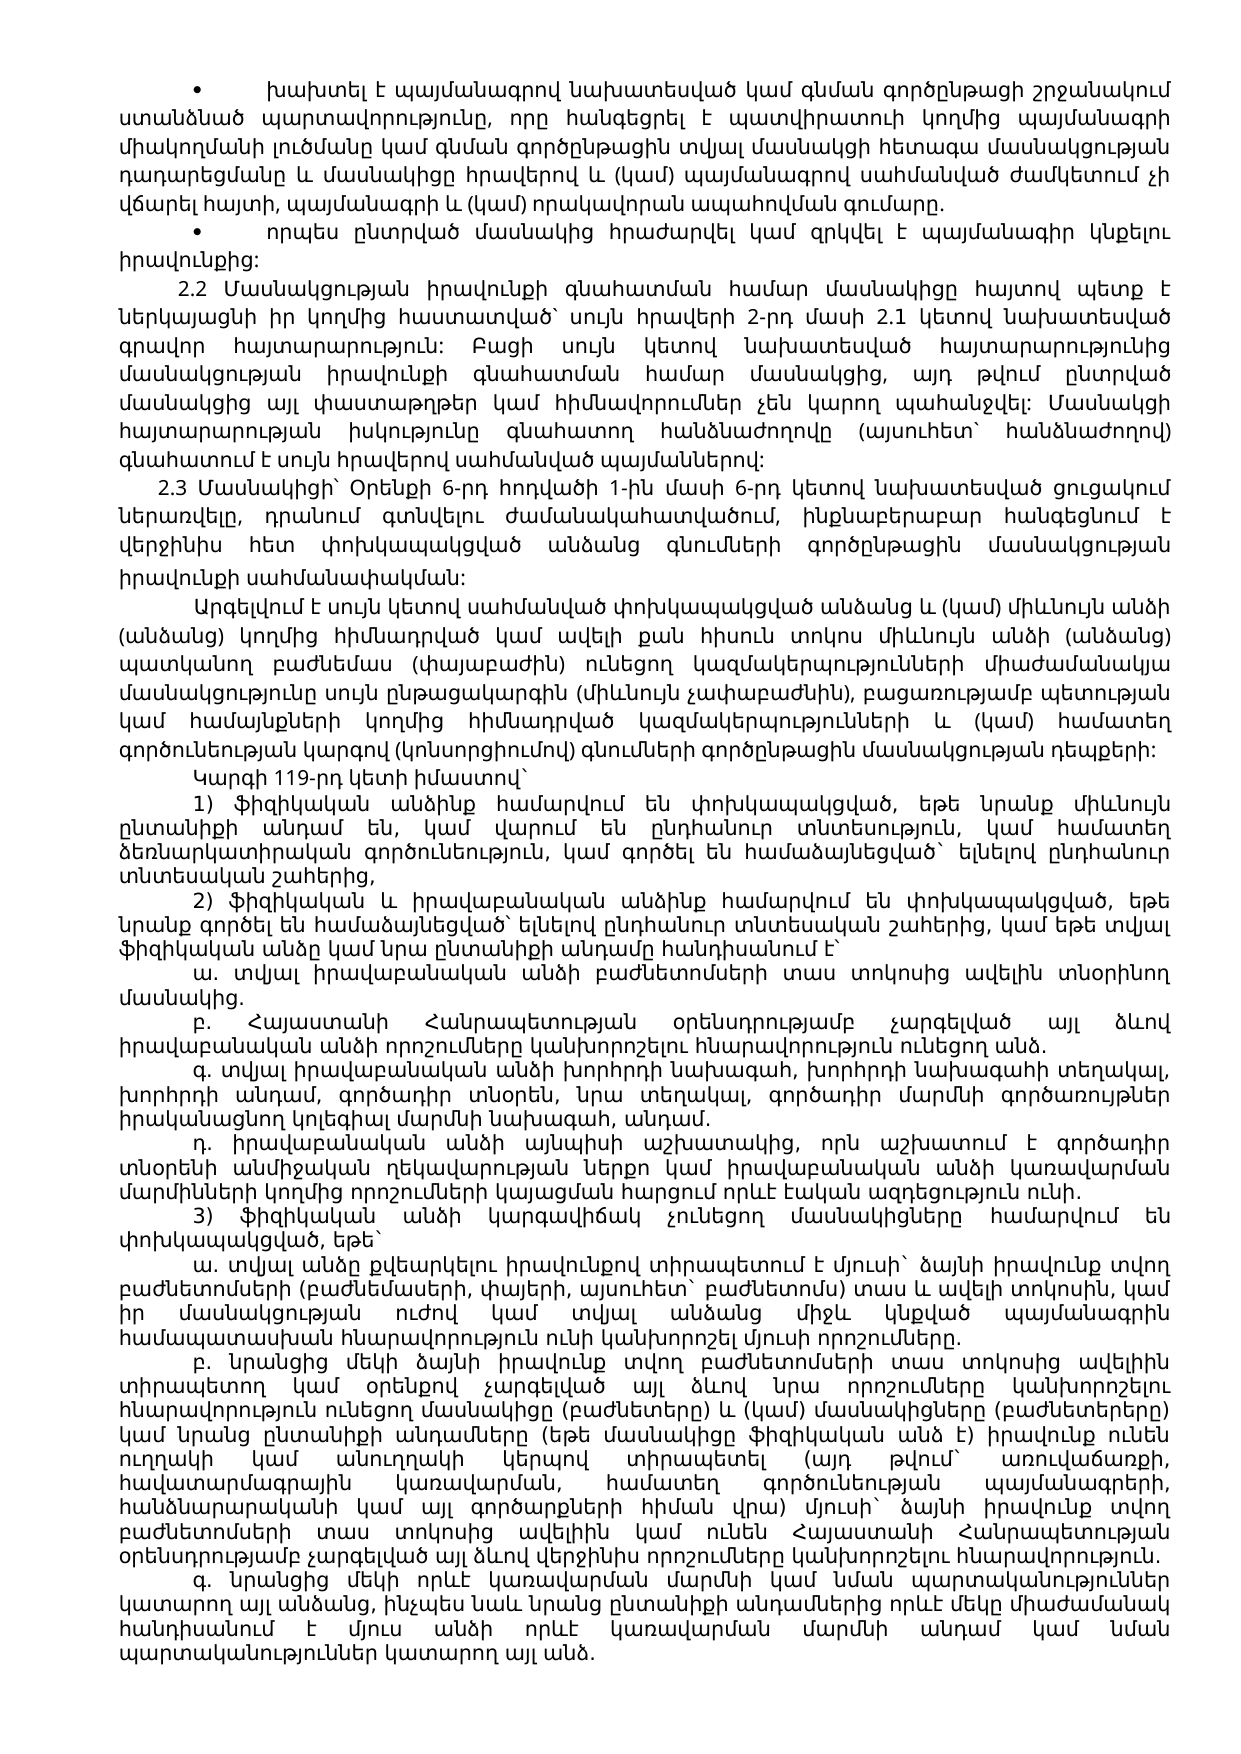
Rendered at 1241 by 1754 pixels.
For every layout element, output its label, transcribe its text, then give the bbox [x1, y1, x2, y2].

text 2.2 Մասնակցության իրավունքի գնահատման համար մասնակիցը հայտով պետք է ներկայացնի իր կողմից հաստատված` սույն հրավերի 2-րդ մասի 2.1 կետով նախատեսված գրավոր հայտարարություն: Բացի սույն կետով նախատեսված հայտարարությունից մասնակցության իրավունքի գնահատման համար մասնակցից, այդ թվում ընտրված մասնակցից այլ փաստաթղթեր կամ հիմնավորումներ չեն կարող պահանջվել: Մասնակցի հայտարարության իսկությունը գնահատող հանձնաժողովը (այսուհետ` հանձնաժողով) գնահատում է սույն հրավերով սահմանված պայմաններով: [118, 274, 1171, 473]
text ա. տվյալ իրավաբանական անձի բաժնետոմսերի տաս տոկոսից ավելին տնօրինող մասնակից. [118, 961, 1171, 1010]
text դ. իրավաբանական անձի այնպիսի աշխատակից, որն աշխատում է գործադիր տնօրենի անմիջական ղեկավարության ներքո կամ իրավաբանական անձի կառավարման մարմինների կողմից որոշումների կայացման հարցում որևէ էական ազդեցություն ունի. [118, 1131, 1171, 1204]
list խախտել է պայմանագրով նախատեսված կամ գնման գործընթացի շրջանակում ստանձնած պարտավորությունը, որը հանգեցրել է պատվիրատուի կողմից պայմանագրի միակողմանի լուծմանը կամ գնման գործընթացին տվյալ մասնակցի հետագա մասնակցության դադարեցմանը և մասնակիցը հրավերով և (կամ) պայմանագրով սահմանված ժամկետում չի վճարել հայտի, պայմանագրի և (կամ) որակավորան ապահովման գումարը. [118, 75, 1171, 217]
text բ. Հայաստանի Հանրապետության օրենսդրությամբ չարգելված այլ ձևով իրավաբանական անձի որոշումները կանխորոշելու հնարավորություն ունեցող անձ. [118, 1010, 1171, 1058]
text ա. տվյալ անձը քվեարկելու իրավունքով տիրապետում է մյուսի` ձայնի իրավունք տվող բաժնետոմսերի (բաժնեմասերի, փայերի, այսուհետ` բաժնետոմս) տաս և ավելի տոկոսին, կամ իր մասնակցության ուժով կամ տվյալ անձանց միջև կնքված պայմանագրին համապատասխան հնարավորություն ունի կանխորոշել մյուսի որոշումները. [118, 1253, 1171, 1350]
text բ. նրանցից մեկի ձայնի իրավունք տվող բաժնետոմսերի տաս տոկոսից ավելիին տիրապետող կամ օրենքով չարգելված այլ ձևով նրա որոշումները կանխորոշելու հնարավորություն ունեցող մասնակիցը (բաժնետերը) և (կամ) մասնակիցները (բաժնետերերը) կամ նրանց ընտանիքի անդամները (եթե մասնակիցը ֆիզիկական անձ է) իրավունք ունեն ուղղակի կամ անուղղակի կերպով տիրապետել (այդ թվում` առուվաճառքի, հավատարմագրային կառավարման, համատեղ գործունեության պայմանագրերի, հանձնարարականի կամ այլ գործարքների հիման վրա) մյուսի` ձայնի իրավունք տվող բաժնետոմսերի տաս տոկոսից ավելիին կամ ունեն Հայաստանի Հանրապետության օրենսդրությամբ չարգելված այլ ձևով վերջինիս որոշումները կանխորոշելու հնարավորություն. [118, 1350, 1171, 1568]
list որպես ընտրված մասնակից հրաժարվել կամ զրկվել է պայմանագիր կնքելու իրավունքից: [118, 217, 1171, 274]
text 2) ֆիզիկական և իրավաբանական անձինք համարվում են փոխկապակցված, եթե նրանք գործել են համաձայնեցված՝ ելնելով ընդհանուր տնտեսական շահերից, կամ եթե տվյալ ֆիզիկական անձը կամ նրա ընտանիքի անդամը հանդիսանում է՝ [118, 889, 1171, 961]
text 1) ֆիզիկական անձինք համարվում են փոխկապակցված, եթե նրանք միևնույն ընտանիքի անդամ են, կամ վարում են ընդհանուր տնտեսություն, կամ համատեղ ձեռնարկատիրական գործունեություն, կամ գործել են համաձայնեցված` ելնելով ընդհանուր տնտեսական շահերից, [118, 792, 1171, 889]
text Արգելվում է սույն կետով սահմանված փոխկապակցված անձանց և (կամ) միևնույն անձի (անձանց) կողմից հիմնադրված կամ ավելի քան հիսուն տոկոս միևնույն անձի (անձանց) պատկանող բաժնեմաս (փայաբաժին) ունեցող կազմակերպությունների միաժամանակյա մասնակցությունը սույն ընթացակարգին (միևնույն չափաբաժնին), բացառությամբ պետության կամ համայնքների կողմից հիմնադրված կազմակերպությունների և (կամ) համատեղ գործունեության կարգով (կոնսորցիումով) գնումների գործընթացին մասնակցության դեպքերի: [118, 592, 1171, 763]
text Կարգի 119-րդ կետի իմաստով` [118, 763, 1171, 792]
text 2.3 Մասնակիցի՝ Օրենքի 6-րդ հոդվածի 1-ին մասի 6-րդ կետով նախատեսված ցուցակում ներառվելը, դրանում գտնվելու ժամանակահատվածում, ինքնաբերաբար հանգեցնում է վերջինիս հետ փոխկապակցված անձանց գնումների գործընթացին մասնակցության իրավունքի սահմանափակման: [118, 473, 1171, 592]
text գ. տվյալ իրավաբանական անձի խորհրդի նախագահ, խորհրդի նախագահի տեղակալ, խորհրդի անդամ, գործադիր տնօրեն, նրա տեղակալ, գործադիր մարմնի գործառույթներ իրականացնող կոլեգիալ մարմնի նախագահ, անդամ. [118, 1058, 1171, 1131]
text 3) ֆիզիկական անձի կարգավիճակ չունեցող մասնակիցները համարվում են փոխկապակցված, եթե` [118, 1204, 1171, 1253]
text գ. նրանցից մեկի որևէ կառավարման մարմնի կամ նման պարտականություններ կատարող այլ անձանց, ինչպես նաև նրանց ընտանիքի անդամներից որևէ մեկը միաժամանակ հանդիսանում է մյուս անձի որևէ կառավարման մարմնի անդամ կամ նման պարտականություններ կատարող այլ անձ. [118, 1568, 1171, 1665]
